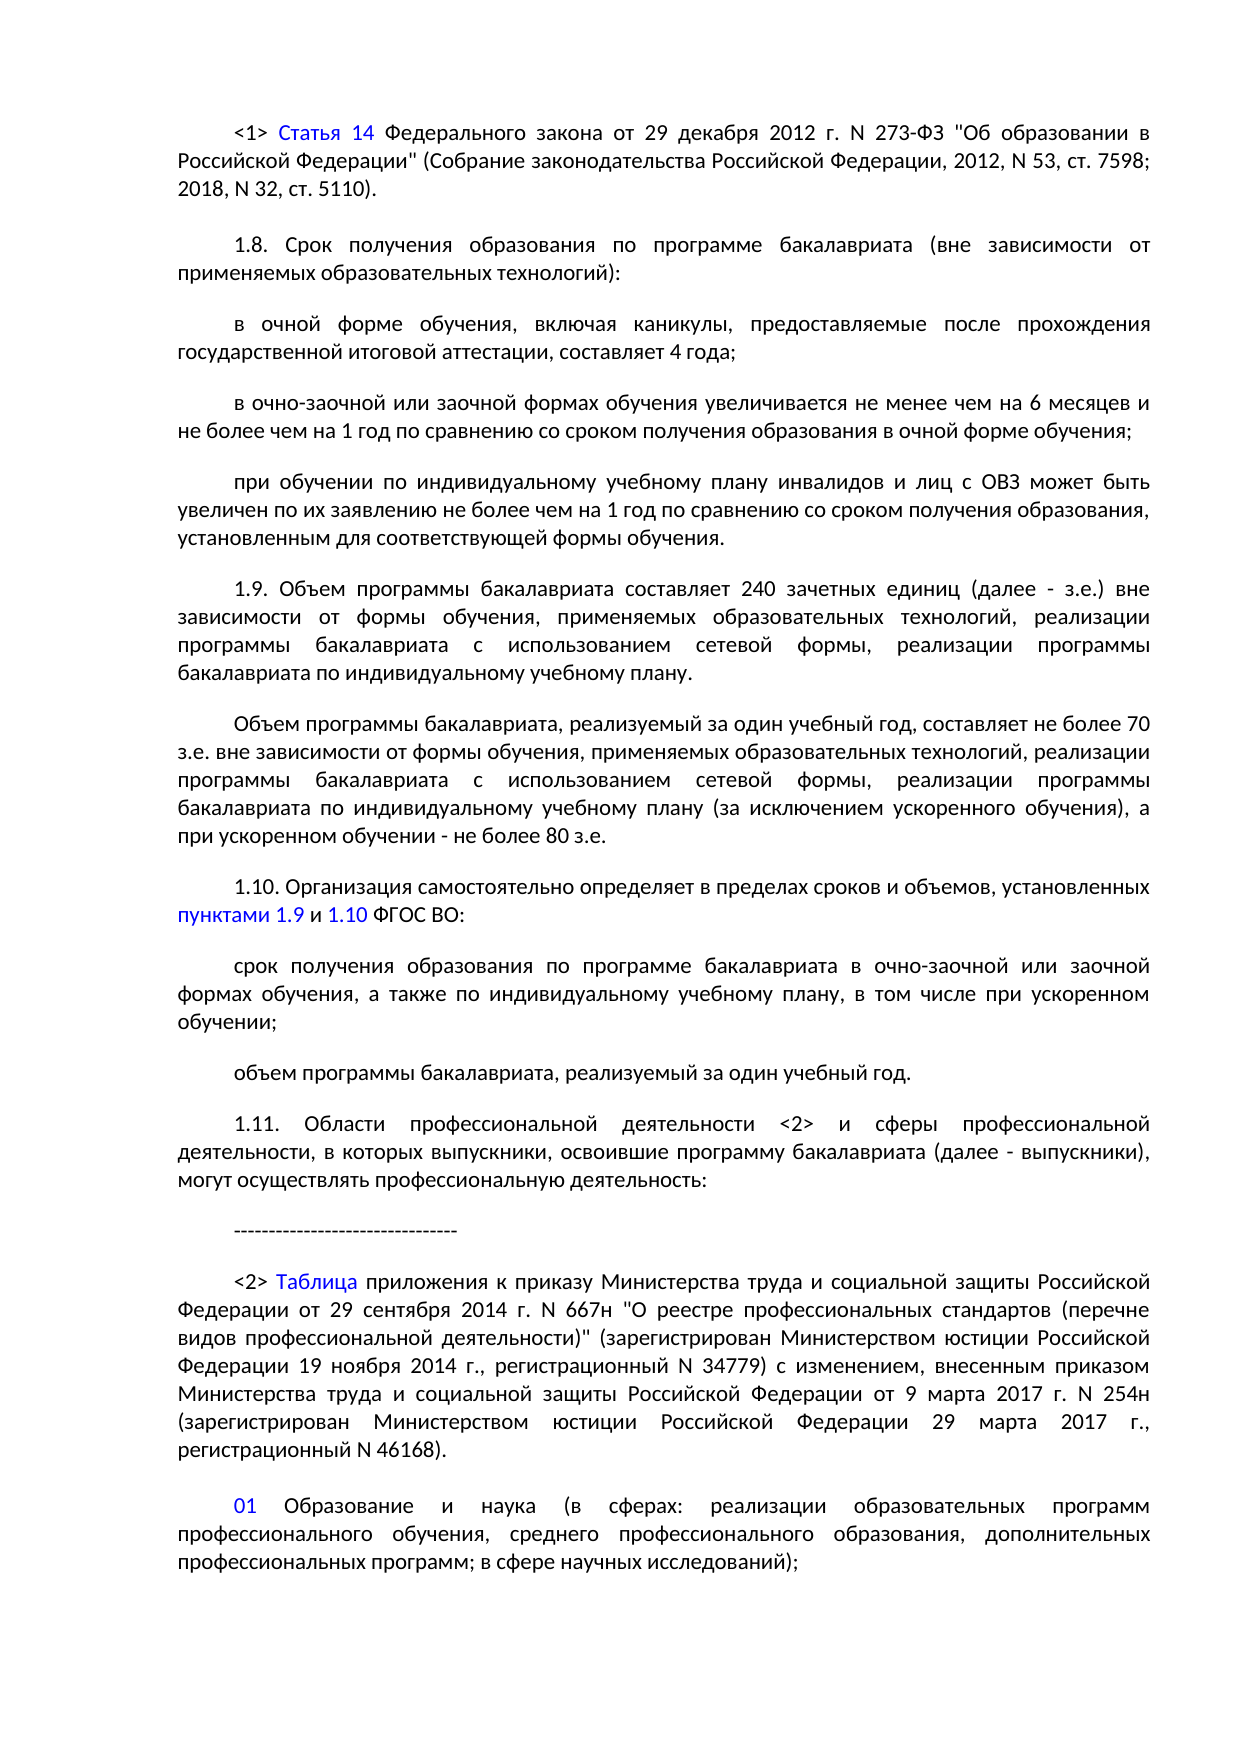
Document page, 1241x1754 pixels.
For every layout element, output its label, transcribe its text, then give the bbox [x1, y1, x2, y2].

text 01 Образование и наука (в сферах: реализации образовательных программ профессионального обучения, среднего профессионального образования, дополнительных профессиональных программ; в сфере научных исследований); [177, 1491, 1152, 1575]
text 1.9. Объем программы бакалавриата составляет 240 зачетных единиц (далее - з.е.) вне зависимости от формы обучения, применяемых образовательных технологий, реализации программы бакалавриата с использованием сетевой формы, реализации программы бакалавриата по индивидуальному учебному плану. [177, 574, 1152, 686]
text 1.11. Области профессиональной деятельности <2> и сферы профессиональной деятельности, в которых выпускники, освоившие программу бакалавриата (далее - выпускники), могут осуществлять профессиональную деятельность: [177, 1109, 1152, 1193]
text <2> Таблица приложения к приказу Министерства труда и социальной защиты Российской Федерации от 29 сентября 2014 г. N 667н "О реестре профессиональных стандартов (перечне видов профессиональной деятельности)" (зарегистрирован Министерством юстиции Российской Федерации 19 ноября 2014 г., регистрационный N 34779) с изменением, внесенным приказом Министерства труда и социальной защиты Российской Федерации от 9 марта 2017 г. N 254н (зарегистрирован Министерством юстиции Российской Федерации 29 марта 2017 г., регистрационный N 46168). [177, 1267, 1152, 1463]
text 1.10. Организация самостоятельно определяет в пределах сроков и объемов, установленных пунктами 1.9 и 1.10 ФГОС ВО: [177, 872, 1152, 928]
text в очно-заочной или заочной формах обучения увеличивается не менее чем на 6 месяцев и не более чем на 1 год по сравнению со сроком получения образования в очной форме обучения; [177, 388, 1152, 444]
text Объем программы бакалавриата, реализуемый за один учебный год, составляет не более 70 з.е. вне зависимости от формы обучения, применяемых образовательных технологий, реализации программы бакалавриата с использованием сетевой формы, реализации программы бакалавриата по индивидуальному учебному плану (за исключением ускоренного обучения), а при ускоренном обучении - не более 80 з.е. [177, 709, 1152, 849]
text 1.8. Срок получения образования по программе бакалавриата (вне зависимости от применяемых образовательных технологий): [177, 230, 1152, 286]
text срок получения образования по программе бакалавриата в очно-заочной или заочной формах обучения, а также по индивидуальному учебному плану, в том числе при ускоренном обучении; [177, 951, 1152, 1035]
text <1> Статья 14 Федерального закона от 29 декабря 2012 г. N 273-ФЗ "Об образовании в Российской Федерации" (Собрание законодательства Российской Федерации, 2012, N 53, ст. 7598; 2018, N 32, ст. 5110). [177, 118, 1152, 202]
text при обучении по индивидуальному учебному плану инвалидов и лиц с ОВЗ может быть увеличен по их заявлению не более чем на 1 год по сравнению со сроком получения образования, установленным для соответствующей формы обучения. [177, 467, 1152, 551]
text в очной форме обучения, включая каникулы, предоставляемые после прохождения государственной итоговой аттестации, составляет 4 года; [177, 309, 1152, 365]
text -------------------------------- [177, 1216, 1152, 1244]
text объем программы бакалавриата, реализуемый за один учебный год. [177, 1058, 1152, 1086]
